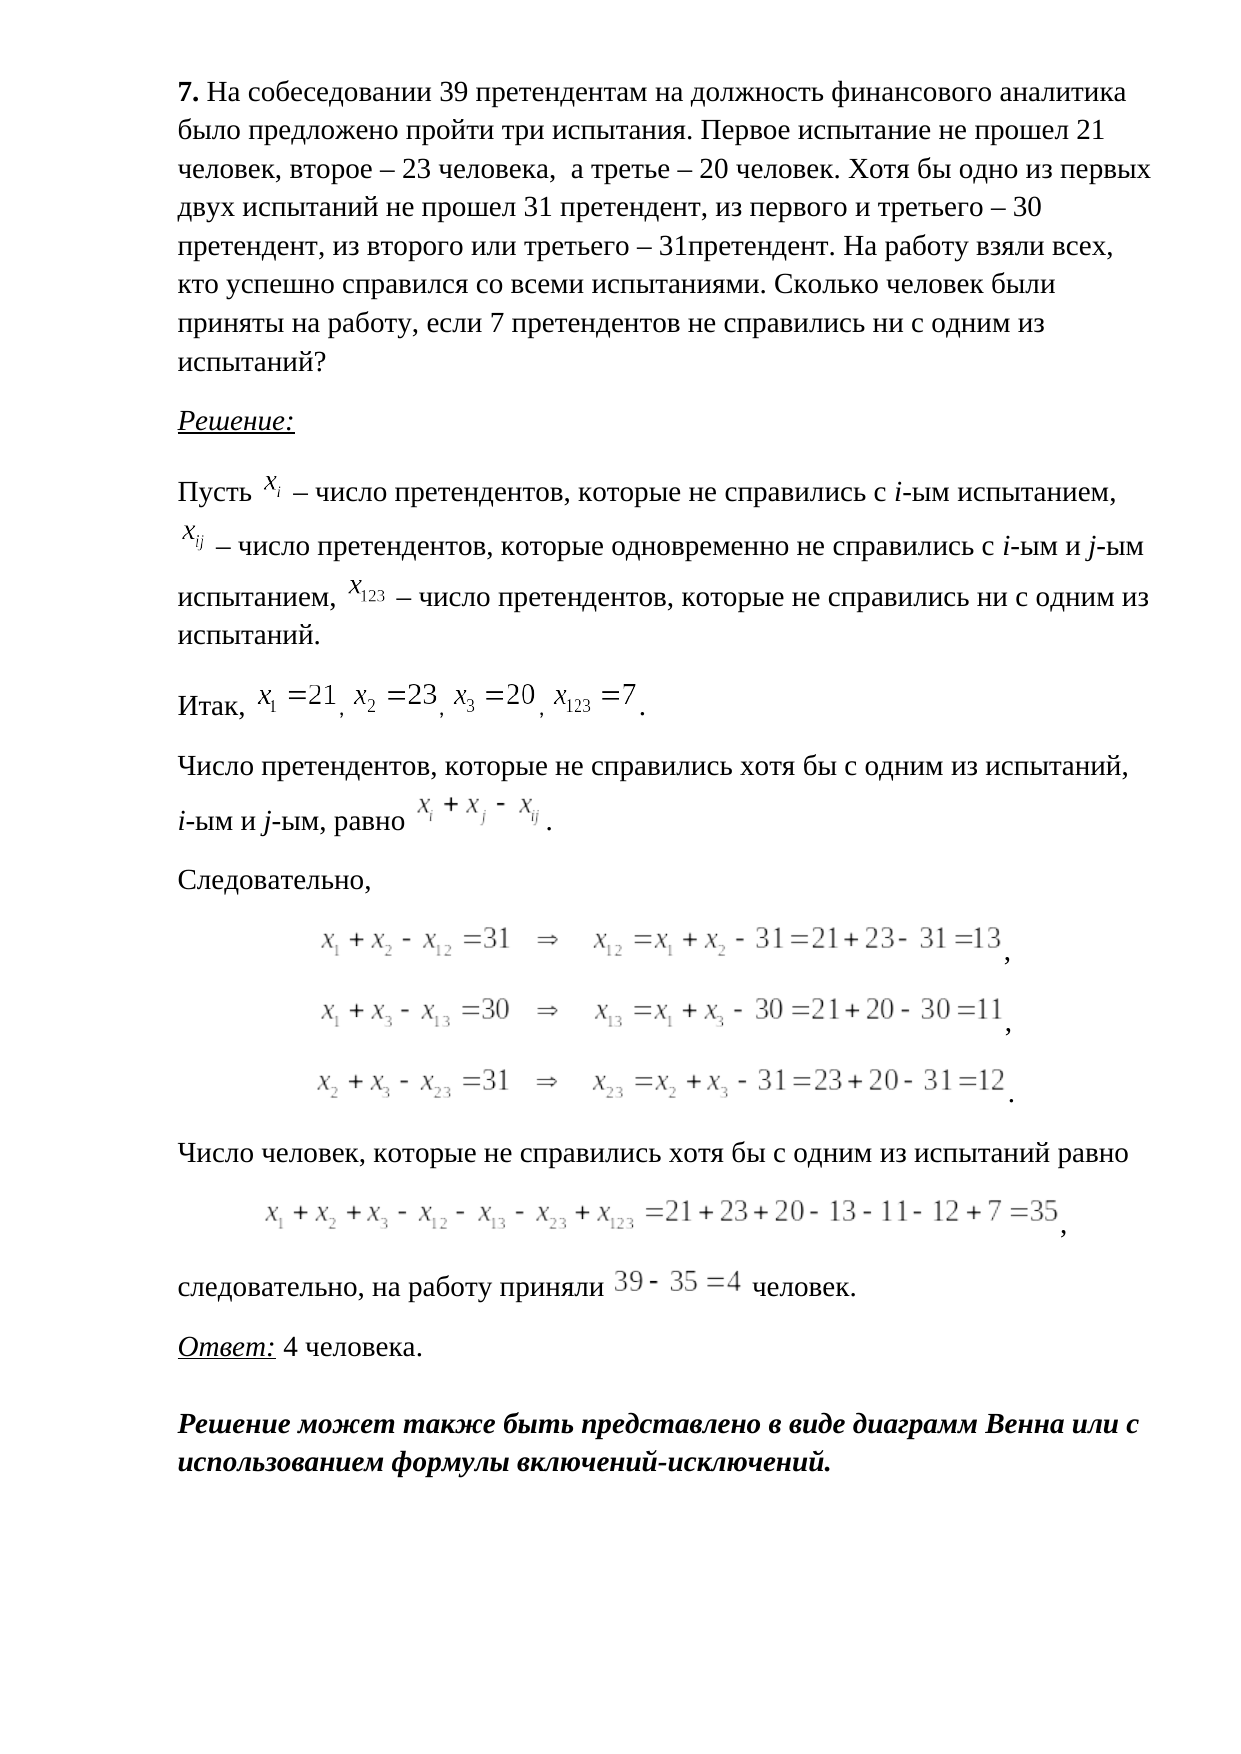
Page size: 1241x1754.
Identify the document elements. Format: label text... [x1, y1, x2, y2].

text Решение: [177, 403, 1152, 437]
text Число человек, которые не справились хотя бы с одним из испытаний равно [177, 1135, 1152, 1168]
text Следовательно, [177, 862, 1152, 896]
text Итак, , , , . [177, 677, 1152, 722]
text Ответ: 4 человека. [177, 1329, 1152, 1362]
text следовательно, на работу приняли человек. [177, 1265, 1152, 1303]
text , [177, 993, 1152, 1038]
text 7. На собеседовании 39 претендентам на должность финансового аналитика было предложено пройти три испытания. Первое испытание не прошел 21 человек, второе – 23 человека, а третье – 20 человек. Хотя бы одно из первых двух испытаний не прошел 31 претендент, из первого и третьего – 30 претендент, из второго или третьего – 31претендент. На работу взяли всех, кто успешно справился со всеми испытаниями. Сколько человек были приняты на работу, если 7 претендентов не справились ни с одним из испытаний? [177, 74, 1152, 377]
text Решение может также быть представлено в виде диаграмм Венна или с использованием формулы включений-исключений. [177, 1406, 1152, 1478]
text , [177, 1194, 1152, 1239]
text Число претендентов, которые не справились хотя бы с одним из испытаний, i-ым и j-ым, равно . [177, 748, 1152, 836]
text Пусть – число претендентов, которые не справились с i-ым испытанием, – число претендентов, которые одновременно не справились с i-ым и j-ым испытанием, – число претендентов, которые не справились ни с одним из испытаний. [177, 462, 1152, 651]
text , [177, 921, 1152, 967]
text . [177, 1064, 1152, 1109]
